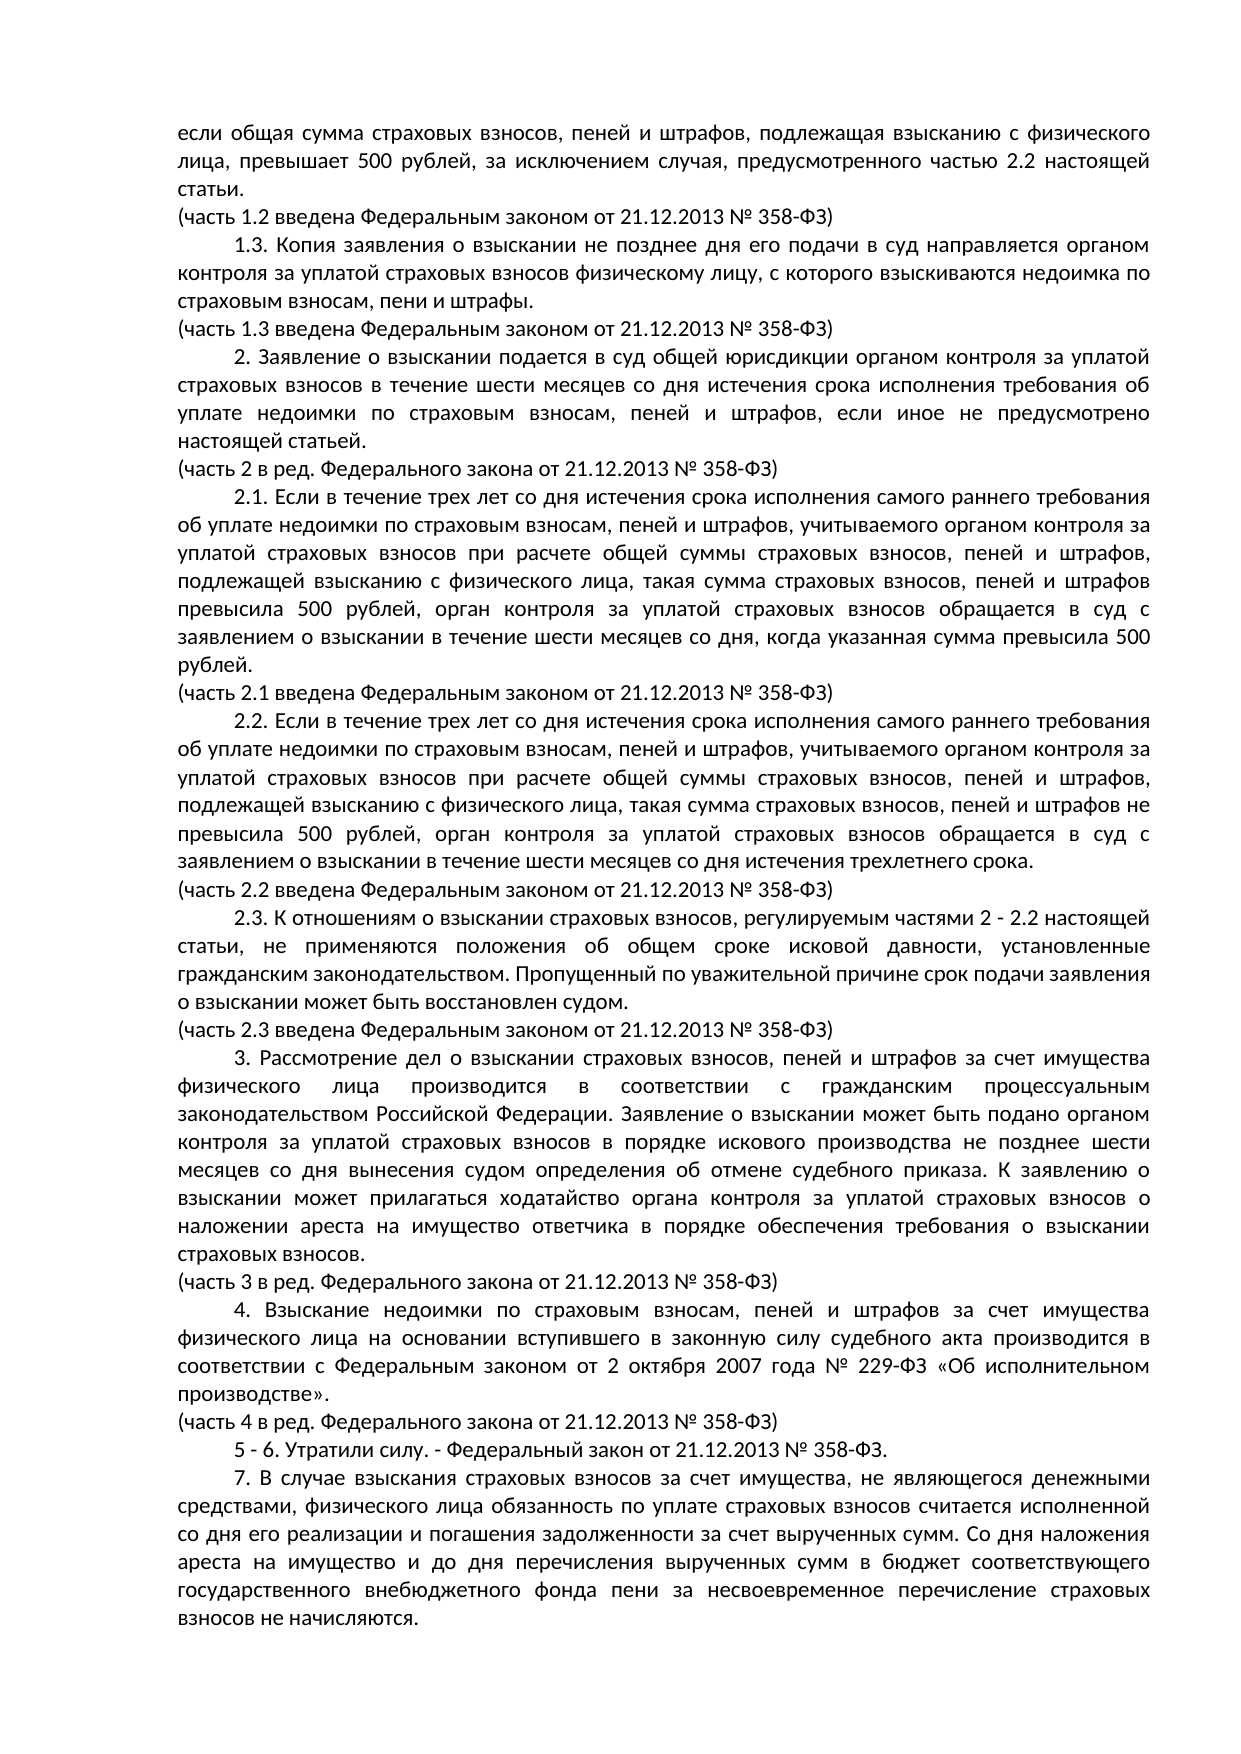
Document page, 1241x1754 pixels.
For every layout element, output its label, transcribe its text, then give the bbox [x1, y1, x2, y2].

text 4. Взыскание недоимки по страховым взносам, пеней и штрафов за счет имущества физического лица на основании вступившего в законную силу судебного акта производится в соответствии с Федеральным законом от 2 октября 2007 года № 229-ФЗ «Об исполнительном производстве». [177, 1295, 1152, 1407]
text 2. Заявление о взыскании подается в суд общей юрисдикции органом контроля за уплатой страховых взносов в течение шести месяцев со дня истечения срока исполнения требования об уплате недоимки по страховым взносам, пеней и штрафов, если иное не предусмотрено настоящей статьей. [177, 342, 1152, 454]
text 2.2. Если в течение трех лет со дня истечения срока исполнения самого раннего требования об уплате недоимки по страховым взносам, пеней и штрафов, учитываемого органом контроля за уплатой страховых взносов при расчете общей суммы страховых взносов, пеней и штрафов, подлежащей взысканию с физического лица, такая сумма страховых взносов, пеней и штрафов не превысила 500 рублей, орган контроля за уплатой страховых взносов обращается в суд с заявлением о взыскании в течение шести месяцев со дня истечения трехлетнего срока. [177, 707, 1152, 875]
text 2.1. Если в течение трех лет со дня истечения срока исполнения самого раннего требования об уплате недоимки по страховым взносам, пеней и штрафов, учитываемого органом контроля за уплатой страховых взносов при расчете общей суммы страховых взносов, пеней и штрафов, подлежащей взысканию с физического лица, такая сумма страховых взносов, пеней и штрафов превысила 500 рублей, орган контроля за уплатой страховых взносов обращается в суд с заявлением о взыскании в течение шести месяцев со дня, когда указанная сумма превысила 500 рублей. [177, 482, 1152, 678]
text 7. В случае взыскания страховых взносов за счет имущества, не являющегося денежными средствами, физического лица обязанность по уплате страховых взносов считается исполненной со дня его реализации и погашения задолженности за счет вырученных сумм. Со дня наложения ареста на имущество и до дня перечисления вырученных сумм в бюджет соответствующего государственного внебюджетного фонда пени за несвоевременное перечисление страховых взносов не начисляются. [177, 1463, 1152, 1631]
text 1.3. Копия заявления о взыскании не позднее дня его подачи в суд направляется органом контроля за уплатой страховых взносов физическому лицу, с которого взыскиваются недоимка по страховым взносам, пени и штрафы. [177, 230, 1152, 314]
text (часть 3 в ред. Федерального закона от 21.12.2013 № 358-ФЗ) [177, 1267, 1152, 1295]
text (часть 2.2 введена Федеральным законом от 21.12.2013 № 358-ФЗ) [177, 875, 1152, 903]
text (часть 1.3 введена Федеральным законом от 21.12.2013 № 358-ФЗ) [177, 314, 1152, 342]
text (часть 2.3 введена Федеральным законом от 21.12.2013 № 358-ФЗ) [177, 1015, 1152, 1043]
text 5 - 6. Утратили силу. - Федеральный закон от 21.12.2013 № 358-ФЗ. [177, 1435, 1152, 1463]
text (часть 1.2 введена Федеральным законом от 21.12.2013 № 358-ФЗ) [177, 202, 1152, 230]
text 2.3. К отношениям о взыскании страховых взносов, регулируемым частями 2 - 2.2 настоящей статьи, не применяются положения об общем сроке исковой давности, установленные гражданским законодательством. Пропущенный по уважительной причине срок подачи заявления о взыскании может быть восстановлен судом. [177, 903, 1152, 1015]
text (часть 2.1 введена Федеральным законом от 21.12.2013 № 358-ФЗ) [177, 678, 1152, 707]
text (часть 4 в ред. Федерального закона от 21.12.2013 № 358-ФЗ) [177, 1407, 1152, 1435]
text 3. Рассмотрение дел о взыскании страховых взносов, пеней и штрафов за счет имущества физического лица производится в соответствии с гражданским процессуальным законодательством Российской Федерации. Заявление о взыскании может быть подано органом контроля за уплатой страховых взносов в порядке искового производства не позднее шести месяцев со дня вынесения судом определения об отмене судебного приказа. К заявлению о взыскании может прилагаться ходатайство органа контроля за уплатой страховых взносов о наложении ареста на имущество ответчика в порядке обеспечения требования о взыскании страховых взносов. [177, 1043, 1152, 1267]
text (часть 2 в ред. Федерального закона от 21.12.2013 № 358-ФЗ) [177, 454, 1152, 482]
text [177, 118, 1152, 202]
